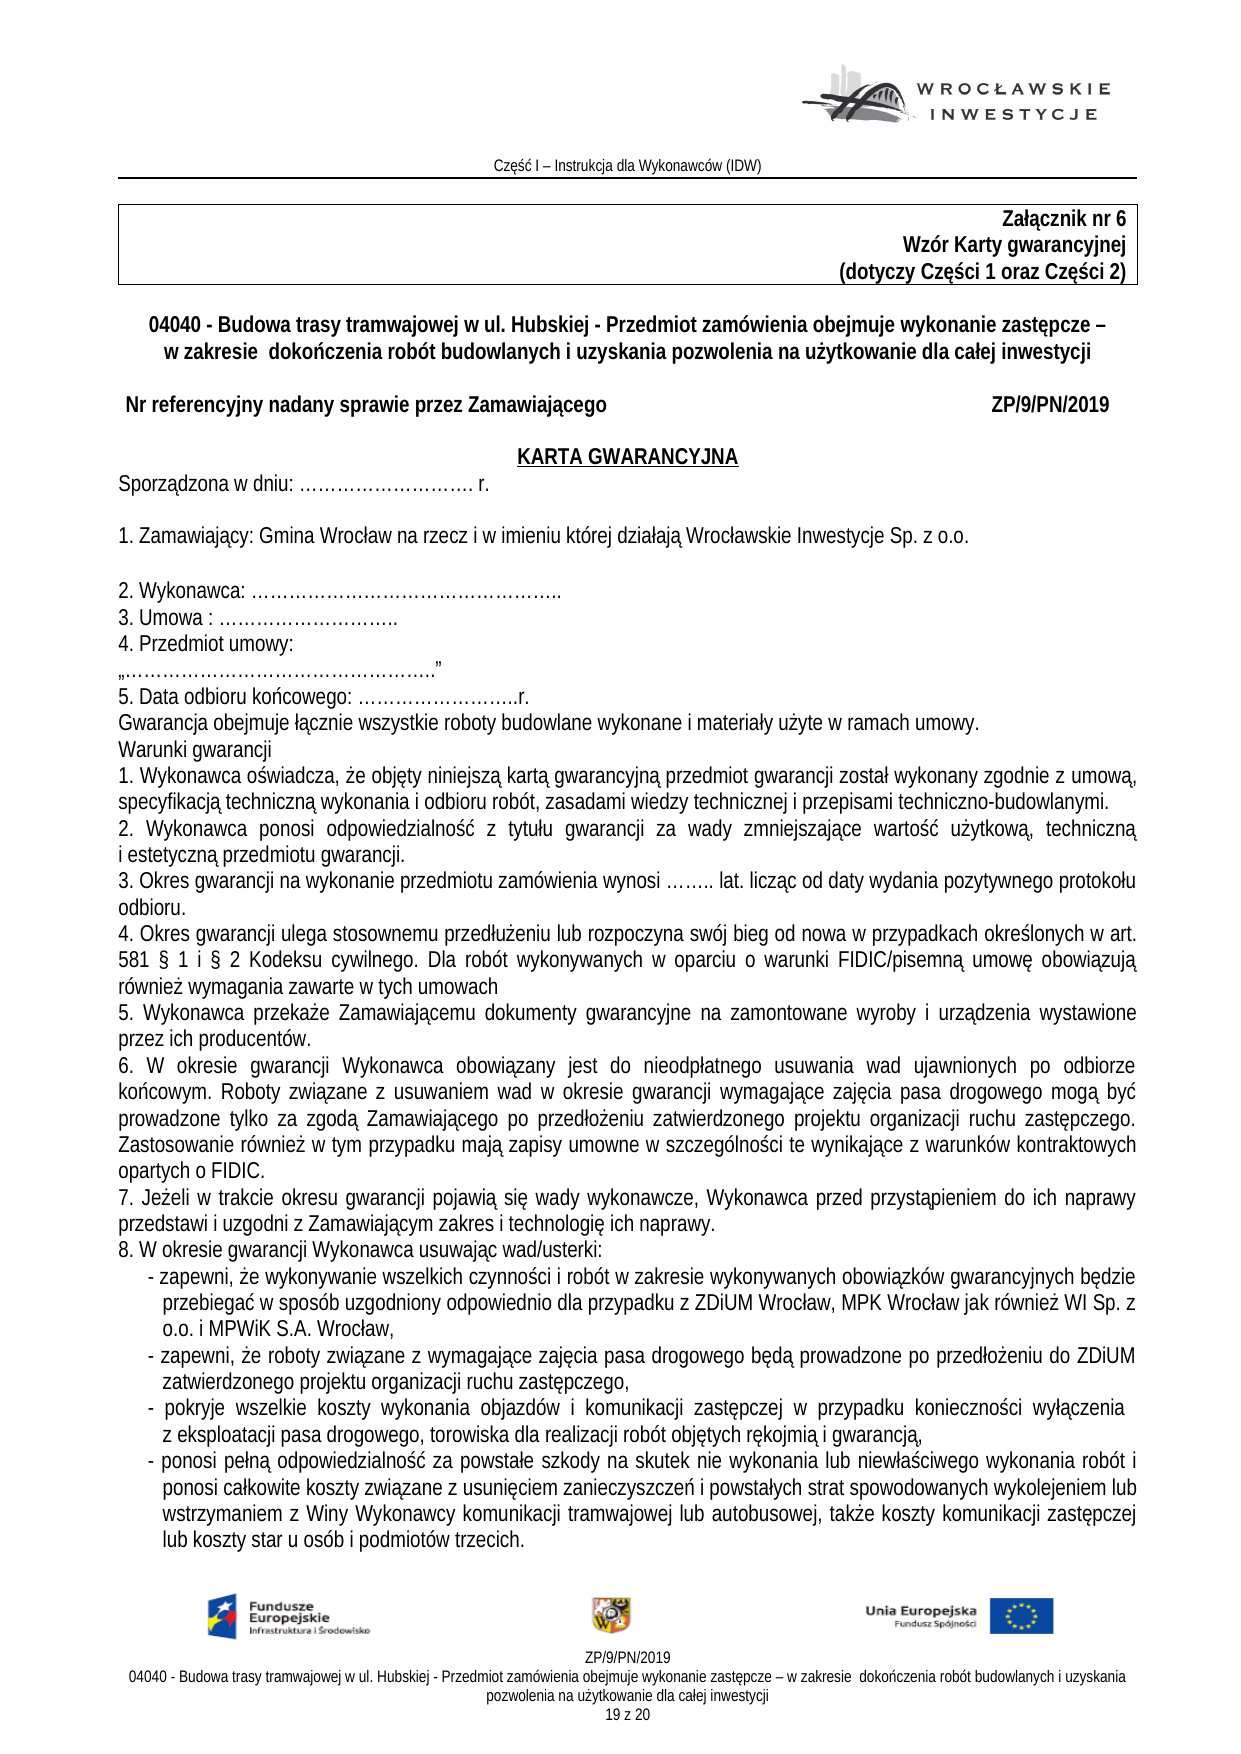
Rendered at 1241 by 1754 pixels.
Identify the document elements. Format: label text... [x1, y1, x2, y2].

text Gwarancja obejmuje łącznie wszystkie roboty budowlane wykonane i materiały użyte w ramach umowy. [118, 709, 1137, 736]
table_header Nr referencyjny nadany sprawie przez Zamawiającego [118, 364, 842, 417]
text - zapewni, że wykonywanie wszelkich czynności i robót w zakresie wykonywanych obowiązków gwarancyjnych będzie przebiegać w sposób uzgodniony odpowiednio dla przypadku z ZDiUM Wrocław, MPK Wrocław jak również WI Sp. z o.o. i MPWiK S.A. Wrocław, [148, 1263, 1137, 1342]
text KARTA GWARANCYJNA [118, 443, 1137, 469]
text 3. Okres gwarancji na wykonanie przedmiotu zamówienia wynosi …….. lat. licząc od daty wydania pozytywnego protokołu odbioru. [118, 867, 1137, 920]
text Warunki gwarancji [118, 736, 1137, 762]
text 2. Wykonawca ponosi odpowiedzialność z tytułu gwarancji za wady zmniejszające wartość użytkową, techniczną i estetyczną przedmiotu gwarancji. [118, 814, 1137, 867]
picture [767, 29, 1146, 157]
text 5. Wykonawca przekaże Zamawiającemu dokumenty gwarancyjne na zamontowane wyroby i urządzenia wystawione przez ich producentów. [118, 999, 1137, 1052]
text 3. Umowa : ……………………….. [118, 604, 1137, 630]
text 5. Data odbioru końcowego: ……………………..r. [118, 683, 1137, 709]
text Sporządzona w dniu: ………………………. r. [118, 469, 1137, 496]
text 6. W okresie gwarancji Wykonawca obowiązany jest do nieodpłatnego usuwania wad ujawnionych po odbiorze końcowym. Roboty związane z usuwaniem wad w okresie gwarancji wymagające zajęcia pasa drogowego mogą być prowadzone tylko za zgodą Zamawiającego po przedłożeniu zatwierdzonego projektu organizacji ruchu zastępczego. Zastosowanie również w tym przypadku mają zapisy umowne w szczególności te wynikające z warunków kontraktowych opartych o FIDIC. [118, 1052, 1137, 1183]
text 2. Wykonawca: ………………………………………….. [118, 577, 1137, 604]
text 1. Wykonawca oświadcza, że objęty niniejszą kartą gwarancyjną przedmiot gwarancji został wykonany zgodnie z umową, specyfikacją techniczną wykonania i odbioru robót, zasadami wiedzy technicznej i przepisami techniczno-budowlanymi. [118, 762, 1137, 814]
text 8. W okresie gwarancji Wykonawca usuwając wad/usterki: [118, 1236, 1137, 1263]
picture [183, 1570, 1072, 1648]
text 7. Jeżeli w trakcie okresu gwarancji pojawią się wady wykonawcze, Wykonawca przed przystąpieniem do ich naprawy przedstawi i uzgodni z Zamawiającym zakres i technologię ich naprawy. [118, 1183, 1137, 1236]
text - zapewni, że roboty związane z wymagające zajęcia pasa drogowego będą prowadzone po przedłożeniu do ZDiUM zatwierdzonego projektu organizacji ruchu zastępczego, [148, 1342, 1137, 1394]
text 4. Okres gwarancji ulega stosownemu przedłużeniu lub rozpoczyna swój bieg od nowa w przypadkach określonych w art. 581 § 1 i § 2 Kodeksu cywilnego. Dla robót wykonywanych w oparciu o warunki FIDIC/pisemną umowę obowiązują również wymagania zawarte w tych umowach [118, 920, 1137, 999]
text 1. Zamawiający: Gmina Wrocław na rzecz i w imieniu której działają Wrocławskie Inwestycje Sp. z o.o. [118, 522, 1137, 549]
text 4. Przedmiot umowy: [118, 630, 1137, 656]
text „…………………………………………..” [118, 656, 1137, 683]
text 04040 - Budowa trasy tramwajowej w ul. Hubskiej - Przedmiot zamówienia obejmuje wykonanie zastępcze – w zakresie dokończenia robót budowlanych i uzyskania pozwolenia na użytkowanie dla całej inwestycji [118, 311, 1137, 364]
table_header ZP/9/PN/2019 [843, 364, 1117, 417]
text - ponosi pełną odpowiedzialność za powstałe szkody na skutek nie wykonania lub niewłaściwego wykonania robót i ponosi całkowite koszty związane z usunięciem zanieczyszczeń i powstałych strat spowodowanych wykolejeniem lub wstrzymaniem z Winy Wykonawcy komunikacji tramwajowej lub autobusowej, także koszty komunikacji zastępczej lub koszty star u osób i podmiotów trzecich. [148, 1447, 1137, 1552]
text - pokryje wszelkie koszty wykonania objazdów i komunikacji zastępczej w przypadku konieczności wyłączenia z eksploatacji pasa drogowego, torowiska dla realizacji robót objętych rękojmią i gwarancją, [148, 1394, 1137, 1447]
table_header Załącznik nr 6 Wzór Karty gwarancyjnej (dotyczy Części 1 oraz Części 2) [119, 205, 1137, 284]
